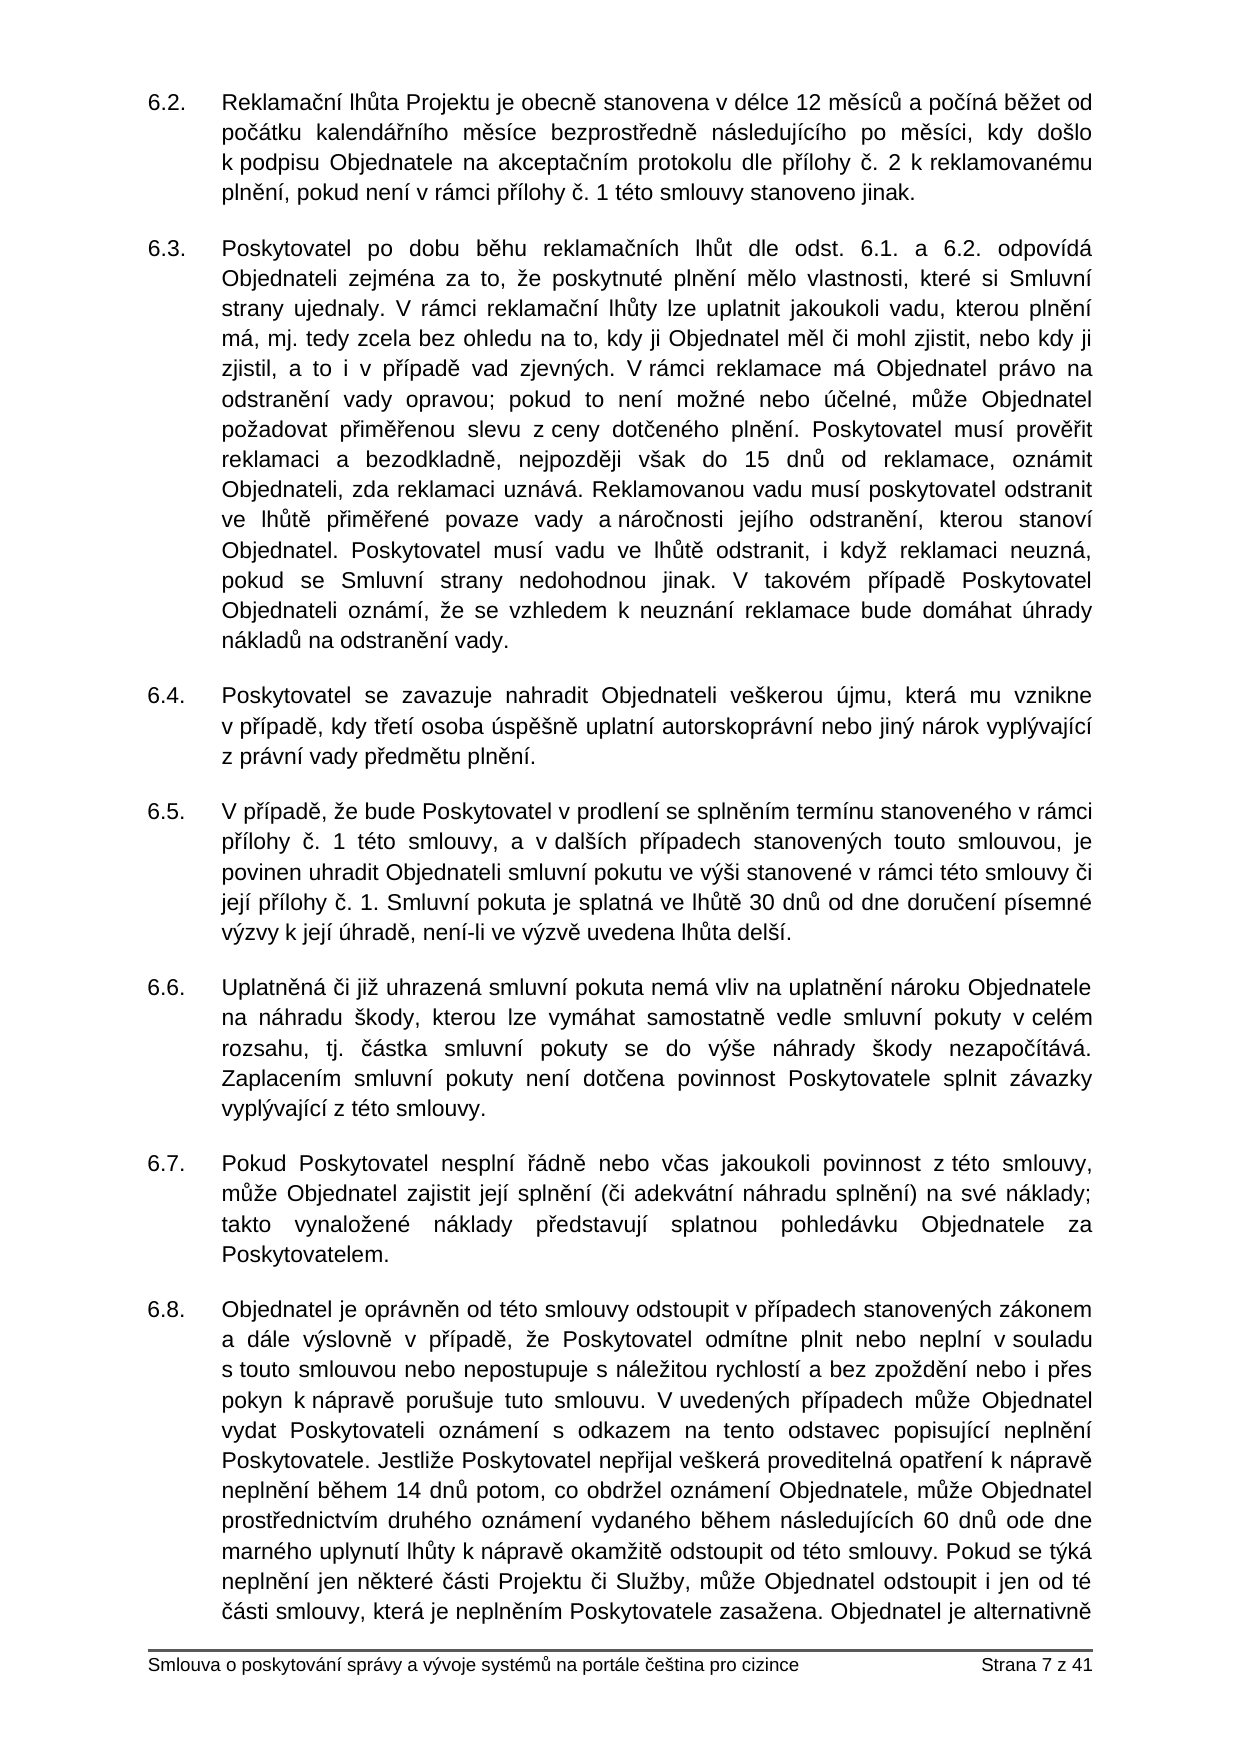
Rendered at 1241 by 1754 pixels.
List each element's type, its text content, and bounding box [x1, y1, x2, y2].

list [147, 1296, 1093, 1624]
list V případě, že bude Poskytovatel v prodlení se splněním termínu stanoveného v rámci přílohy č. 1 této smlouvy, a v dalších případech stanovených touto smlouvou, je povinen uhradit Objednateli smluvní pokutu ve výši stanovené v rámci této smlouvy či její přílohy č. 1. Smluvní pokuta je splatná ve lhůtě 30 dnů od dne doručení písemné výzvy k její úhradě, není-li ve výzvě uvedena lhůta delší. [147, 798, 1093, 945]
list Reklamační lhůta Projektu je obecně stanovena v délce 12 měsíců a počíná běžet od počátku kalendářního měsíce bezprostředně následujícího po měsíci, kdy došlo k podpisu Objednatele na akceptačním protokolu dle přílohy č. 2 k reklamovanému plnění, pokud není v rámci přílohy č. 1 této smlouvy stanoveno jinak. [148, 89, 1093, 206]
list Poskytovatel se zavazuje nahradit Objednateli veškerou újmu, která mu vznikne v případě, kdy třetí osoba úspěšně uplatní autorskoprávní nebo jiný nárok vyplývající z právní vady předmětu plnění. [147, 682, 1093, 769]
list Pokud Poskytovatel nesplní řádně nebo včas jakoukoli povinnost z této smlouvy, může Objednatel zajistit její splnění (či adekvátní náhradu splnění) na své náklady; takto vynaložené náklady představují splatnou pohledávku Objednatele za Poskytovatelem. [147, 1150, 1093, 1267]
list Poskytovatel po dobu běhu reklamačních lhůt dle odst. 6.1. a 6.2. odpovídá Objednateli zejména za to, že poskytnuté plnění mělo vlastnosti, které si Smluvní strany ujednaly. V rámci reklamační lhůty lze uplatnit jakoukoli vadu, kterou plnění má, mj. tedy zcela bez ohledu na to, kdy ji Objednatel měl či mohl zjistit, nebo kdy ji zjistil, a to i v případě vad zjevných. V rámci reklamace má Objednatel právo na odstranění vady opravou; pokud to není možné nebo účelné, může Objednatel požadovat přiměřenou slevu z ceny dotčeného plnění. Poskytovatel musí prověřit reklamaci a bezodkladně, nejpozději však do 15 dnů od reklamace, oznámit Objednateli, zda reklamaci uznává. Reklamovanou vadu musí poskytovatel odstranit ve lhůtě přiměřené povaze vady a náročnosti jejího odstranění, kterou stanoví Objednatel. Poskytovatel musí vadu ve lhůtě odstranit, i když reklamaci neuzná, pokud se Smluvní strany nedohodnou jinak. V takovém případě Poskytovatel Objednateli oznámí, že se vzhledem k neuznání reklamace bude domáhat úhrady nákladů na odstranění vady. [148, 234, 1093, 653]
list Uplatněná či již uhrazená smluvní pokuta nemá vliv na uplatnění nároku Objednatele na náhradu škody, kterou lze vymáhat samostatně vedle smluvní pokuty v celém rozsahu, tj. částka smluvní pokuty se do výše náhrady škody nezapočítává. Zaplacením smluvní pokuty není dotčena povinnost Poskytovatele splnit závazky vyplývající z této smlouvy. [147, 974, 1093, 1121]
